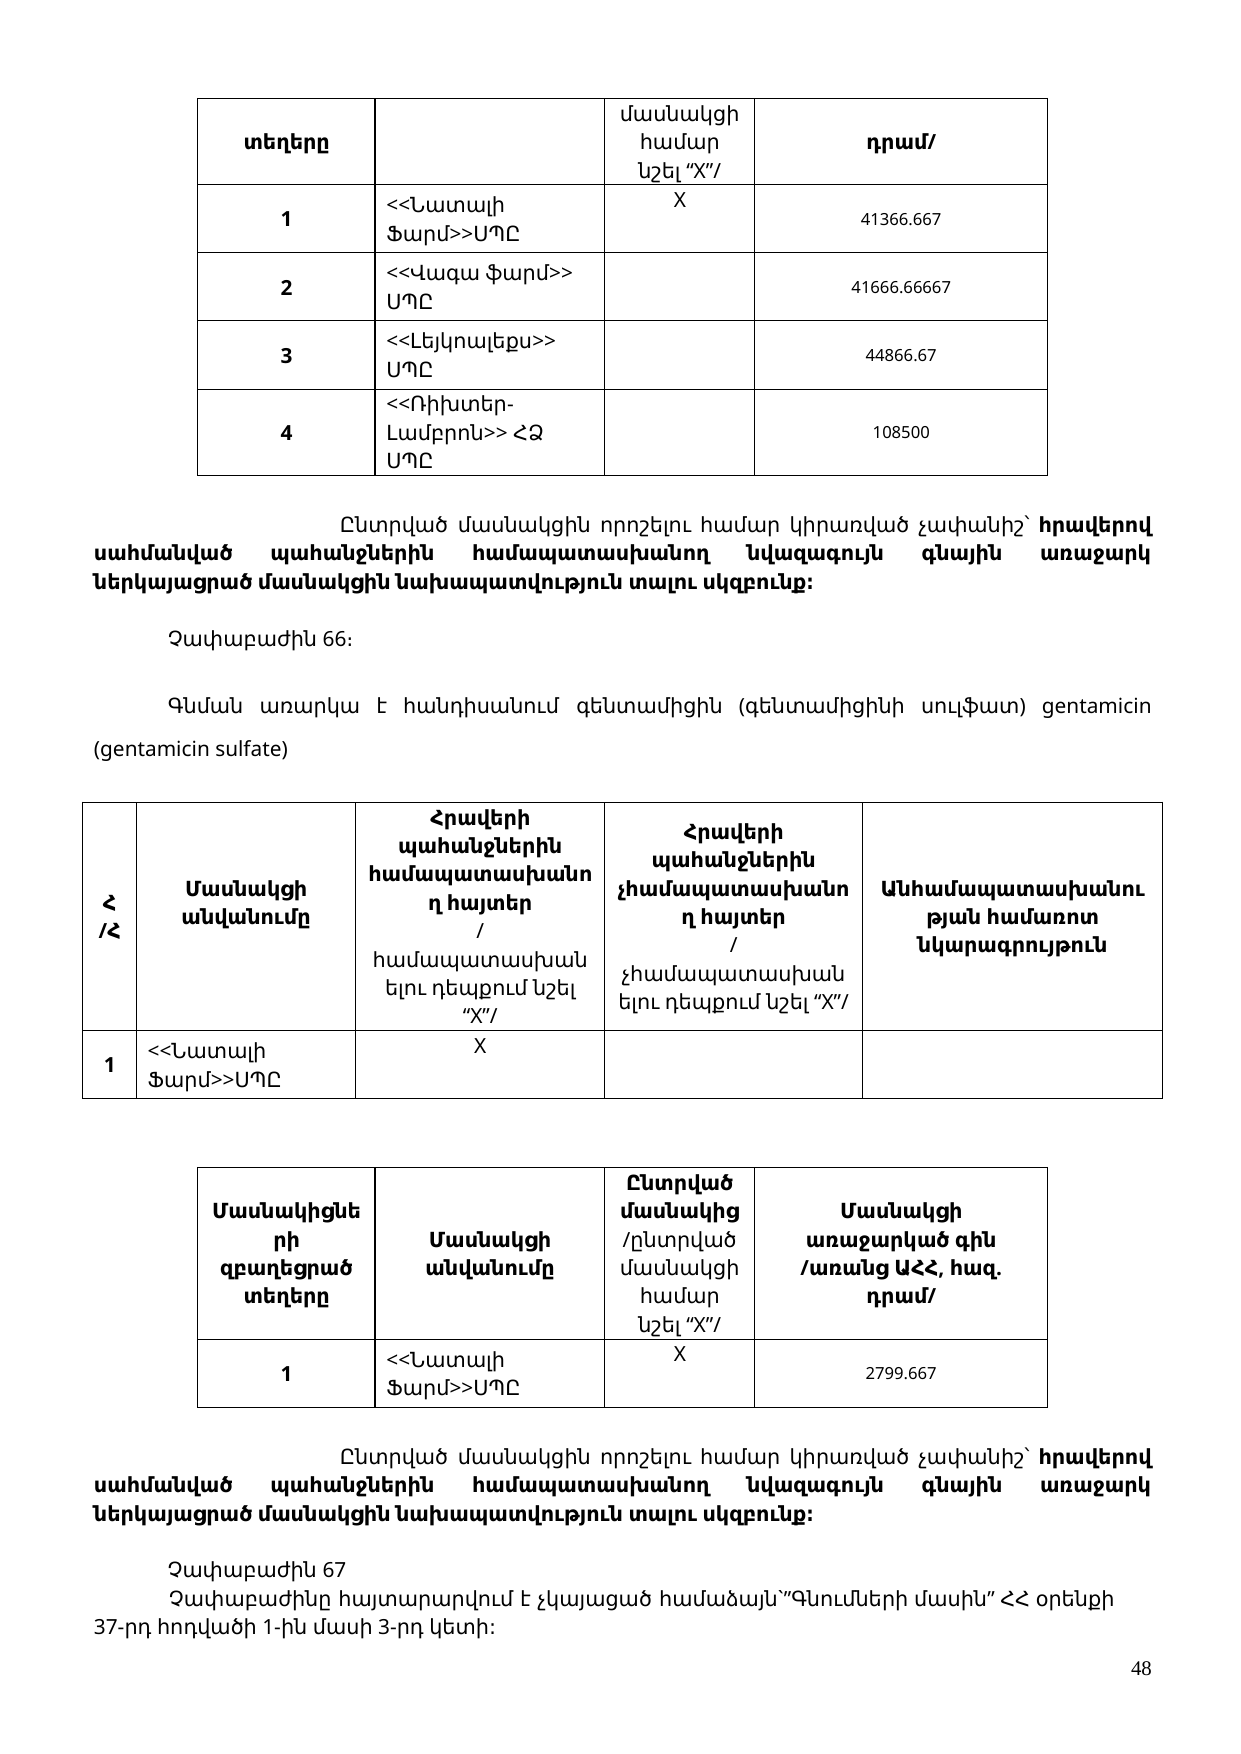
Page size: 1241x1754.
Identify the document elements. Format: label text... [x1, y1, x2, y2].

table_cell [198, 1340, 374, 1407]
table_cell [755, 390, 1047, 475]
text Ընտրված մասնակցին որոշելու համար կիրառված չափանիշ՝ հրավերով սահմանված պահանջներին համապատասխանող նվազագույն գնային առաջարկ ներկայացրած մասնակցին նախապատվություն տալու սկզբունք։ [94, 1442, 1152, 1527]
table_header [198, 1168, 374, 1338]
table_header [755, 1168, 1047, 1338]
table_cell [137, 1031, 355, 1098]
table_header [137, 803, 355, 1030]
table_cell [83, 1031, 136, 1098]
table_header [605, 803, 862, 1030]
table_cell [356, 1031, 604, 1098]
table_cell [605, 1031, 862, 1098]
text Չափաբաժինը հայտարարվում է չկայացած համաձայն`”Գնումների մասին” ՀՀ օրենքի 37-րդ հոդվածի 1-ին մասի 3-րդ կետի: [94, 1584, 1114, 1641]
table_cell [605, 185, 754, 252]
text Չափաբաժին 67 [94, 1556, 1152, 1584]
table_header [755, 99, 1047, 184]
text Չափաբաժին 66։ [94, 624, 1152, 652]
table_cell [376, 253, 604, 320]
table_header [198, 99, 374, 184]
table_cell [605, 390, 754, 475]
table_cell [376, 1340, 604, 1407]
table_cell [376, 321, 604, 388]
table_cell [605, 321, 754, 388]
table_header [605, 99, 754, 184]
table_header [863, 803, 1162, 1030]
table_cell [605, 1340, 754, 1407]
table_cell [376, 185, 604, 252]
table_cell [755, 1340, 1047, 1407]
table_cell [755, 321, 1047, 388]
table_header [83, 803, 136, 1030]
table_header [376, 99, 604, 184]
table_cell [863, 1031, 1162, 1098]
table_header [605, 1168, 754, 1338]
text Գնման առարկա է հանդիսանում գենտամիցին (գենտամիցինի սուլֆատ) gentamicin (gentamicin sulfate) [94, 691, 1152, 762]
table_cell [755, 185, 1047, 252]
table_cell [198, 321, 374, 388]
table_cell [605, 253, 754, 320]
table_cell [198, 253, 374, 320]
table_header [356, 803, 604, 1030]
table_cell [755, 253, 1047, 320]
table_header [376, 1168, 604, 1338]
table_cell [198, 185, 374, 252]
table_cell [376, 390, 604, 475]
text Ընտրված մասնակցին որոշելու համար կիրառված չափանիշ՝ հրավերով սահմանված պահանջներին համապատասխանող նվազագույն գնային առաջարկ ներկայացրած մասնակցին նախապատվություն տալու սկզբունք։ [94, 510, 1152, 595]
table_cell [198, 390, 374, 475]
